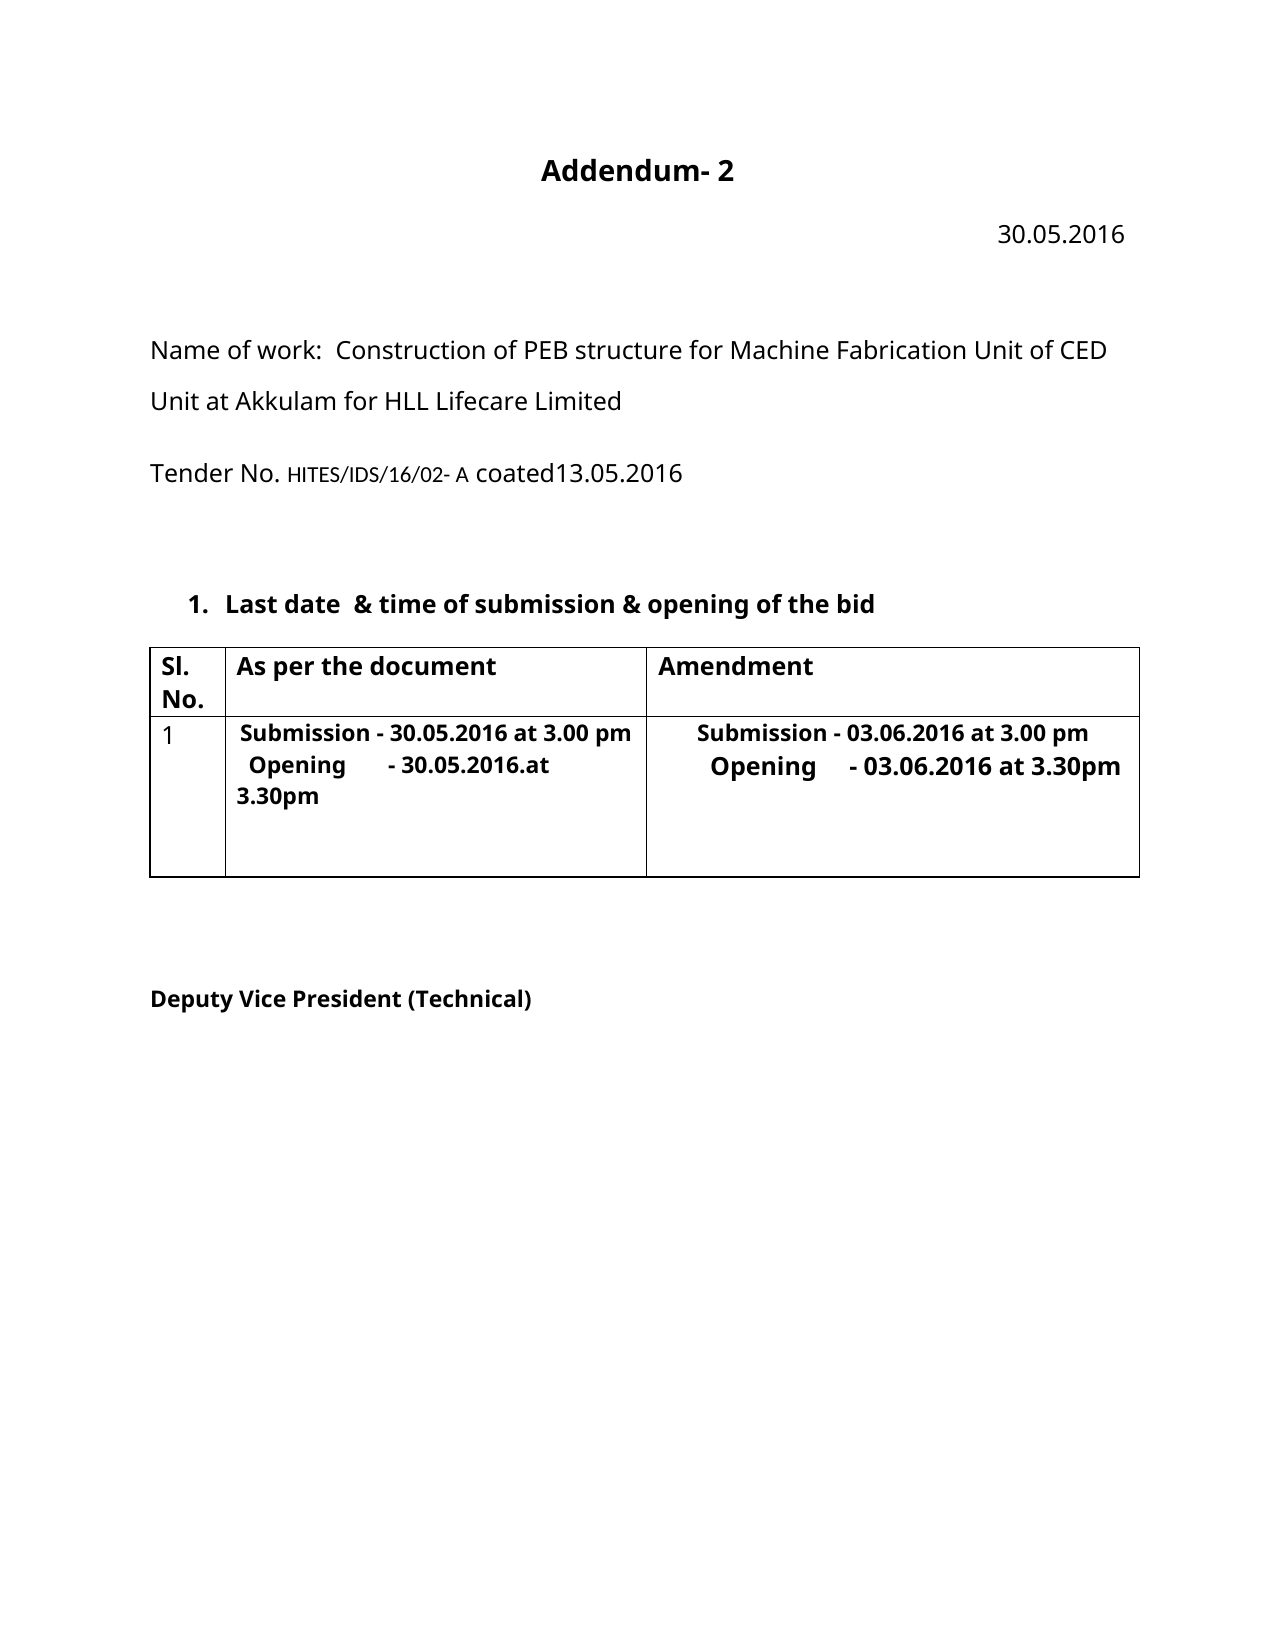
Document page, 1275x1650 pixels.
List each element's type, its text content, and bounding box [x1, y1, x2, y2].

text Tender No. HITES/IDS/16/02- A coated13.05.2016 [150, 455, 1125, 489]
table_cell 1 [151, 717, 225, 876]
text 30.05.2016 [150, 216, 1125, 251]
text Name of work: Construction of PEB structure for Machine Fabrication Unit of CED Unit at Akkulam for HLL Lifecare Limited [150, 332, 1125, 417]
table_header Amendment [647, 648, 1139, 716]
list Last date & time of submission & opening of the bid [187, 587, 1125, 621]
text Addendum- 2 [150, 150, 1125, 190]
table_cell Submission - 30.05.2016 at 3.00 pm Opening - 30.05.2016.at 3.30pm [226, 717, 646, 876]
text Deputy Vice President (Technical) [150, 983, 1125, 1015]
table_header Sl. No. [151, 648, 225, 716]
table_header As per the document [226, 648, 646, 716]
table_cell Submission - 03.06.2016 at 3.00 pm Opening - 03.06.2016 at 3.30pm [647, 717, 1139, 876]
